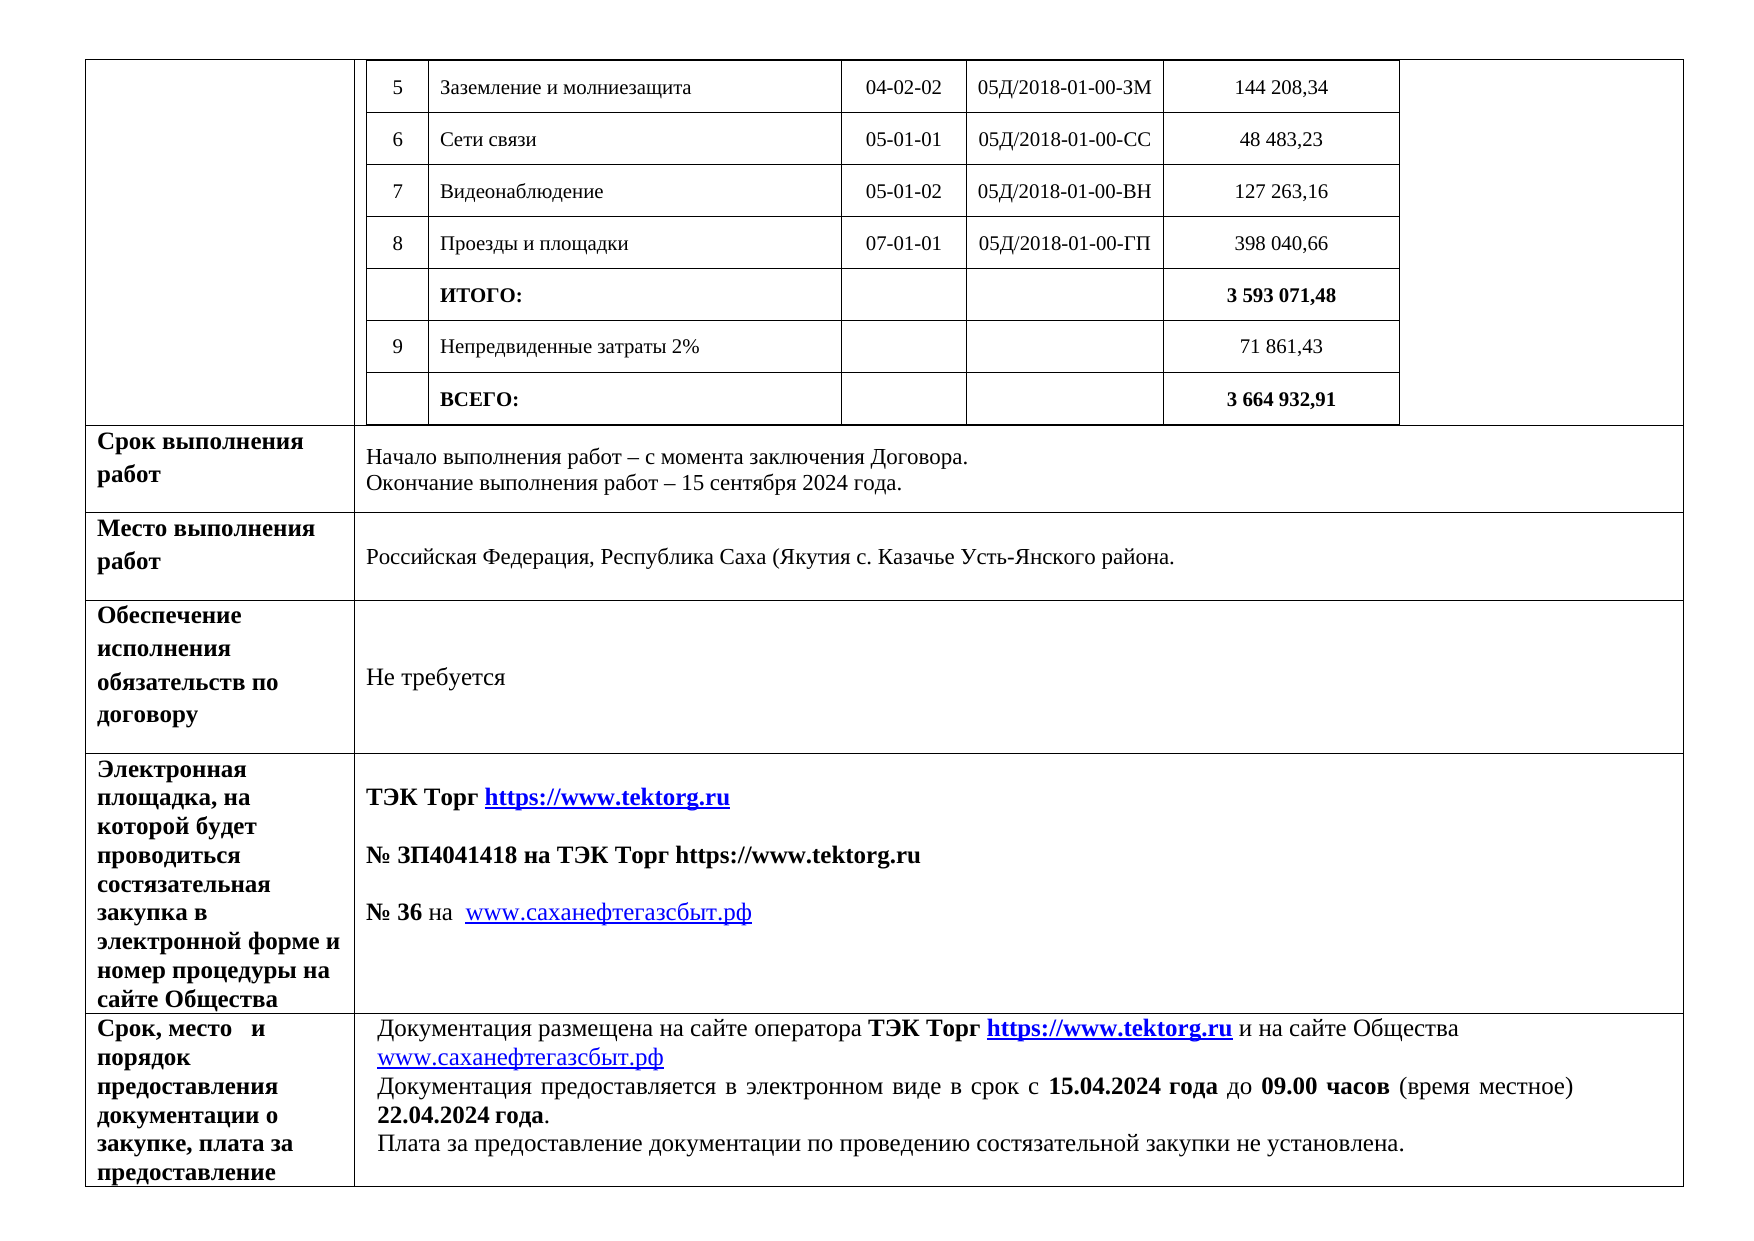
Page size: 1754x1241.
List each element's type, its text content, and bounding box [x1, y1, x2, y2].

table_cell [429, 113, 841, 164]
table_cell Срок выполнения работ [86, 426, 354, 512]
table_cell [367, 321, 428, 372]
table_cell [1164, 269, 1399, 320]
table_cell [967, 113, 1163, 164]
table_cell [967, 269, 1163, 320]
table_cell [367, 373, 428, 424]
table_cell [1164, 61, 1399, 112]
table_cell [842, 61, 966, 112]
table_cell [1400, 60, 1683, 425]
table_cell [967, 165, 1163, 216]
table_cell [842, 217, 966, 268]
table_cell [967, 217, 1163, 268]
table_cell [429, 61, 841, 112]
table_cell [429, 321, 841, 372]
table_cell [1164, 217, 1399, 268]
table_cell [367, 113, 428, 164]
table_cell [86, 1014, 354, 1186]
table_cell [842, 165, 966, 216]
table_cell [429, 217, 841, 268]
table_cell [367, 269, 428, 320]
table_cell [1164, 373, 1399, 424]
table_cell [1164, 165, 1399, 216]
table_cell [1164, 321, 1399, 372]
table_cell [842, 113, 966, 164]
table_cell Не требуется [355, 601, 1683, 753]
table_cell [967, 373, 1163, 424]
table_cell [429, 269, 841, 320]
table_cell [355, 1014, 1683, 1186]
table_cell [367, 217, 428, 268]
table_cell Российская Федерация, Республика Саха (Якутия с. Казачье Усть-Янского района. [355, 513, 1683, 599]
table_cell [842, 321, 966, 372]
table_cell Место выполнения работ [86, 513, 354, 599]
table_cell [842, 269, 966, 320]
table_cell [355, 60, 366, 425]
table_cell [367, 61, 428, 112]
table_cell [967, 321, 1163, 372]
table_cell Электронная площадка, на которой будет проводиться состязательная закупка в электронной форме и номер процедуры на сайте Общества [86, 754, 354, 1012]
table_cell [86, 60, 354, 425]
table_cell ТЭК Торг https://www.tektorg.ru № ЗП4041418 на ТЭК Торг https://www.tektorg.ru № 36 на www.саханефтегазсбыт.рф [355, 754, 1683, 1012]
table_cell [429, 165, 841, 216]
table_cell Начало выполнения работ – с момента заключения Договора. Окончание выполнения работ – 15 сентября 2024 года. [355, 426, 1683, 512]
table_cell [1164, 113, 1399, 164]
table_cell [367, 165, 428, 216]
table_cell [967, 61, 1163, 112]
table_cell [842, 373, 966, 424]
table_cell Обеспечение исполнения обязательств по договору [86, 601, 354, 753]
table_cell [429, 373, 841, 424]
